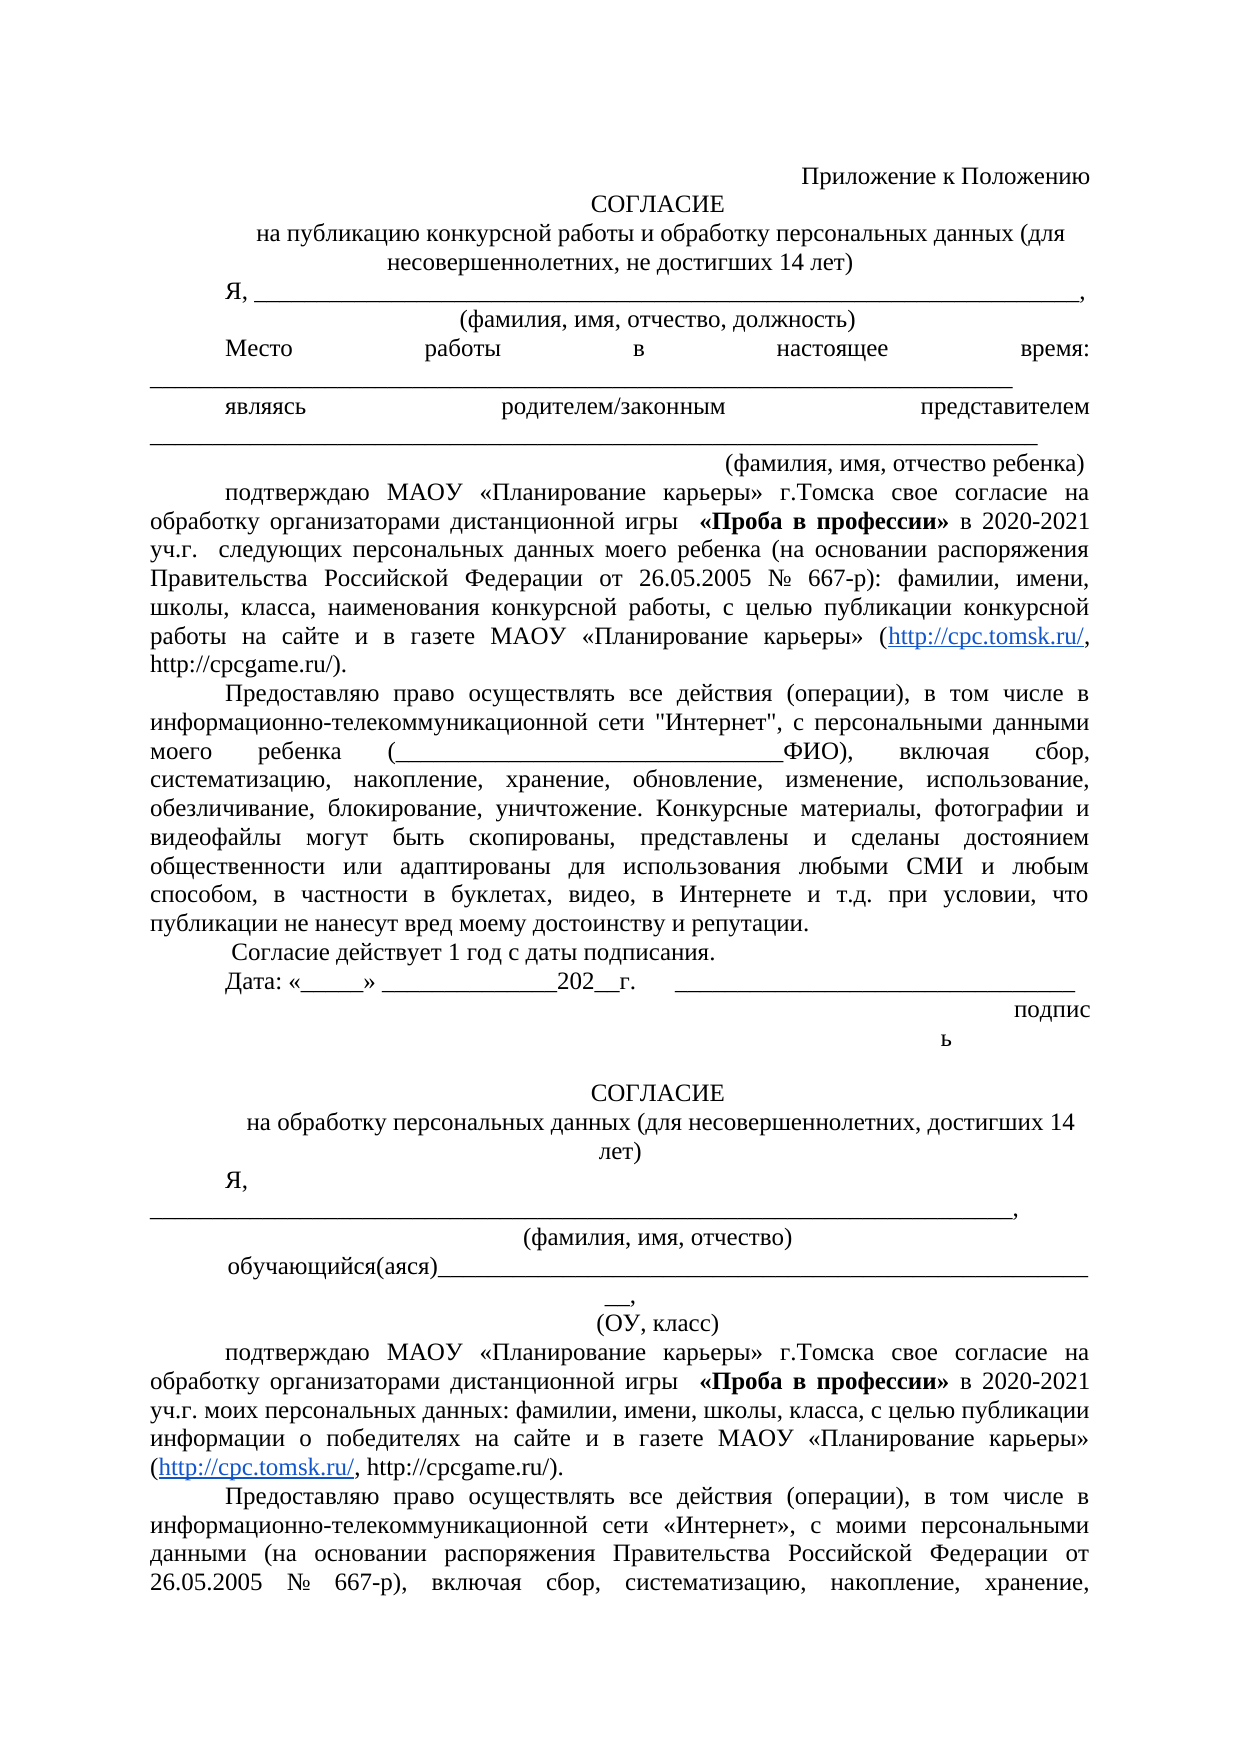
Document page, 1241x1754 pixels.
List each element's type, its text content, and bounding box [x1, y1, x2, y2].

text (фамилия, имя, отчество) [150, 1222, 1090, 1251]
text Предоставляю право осуществлять все действия (операции), в том числе в информационно-телекоммуникационной сети "Интернет", с персональными данными моего ребенка (_______________________________ФИО), включая сбор, систематизацию, накопление, хранение, обновление, изменение, использование, обезличивание, блокирование, уничтожение. Конкурсные материалы, фотографии и видеофайлы могут быть скопированы, представлены и сделаны достоянием общественности или адаптированы для использования любыми СМИ и любым способом, в частности в буклетах, видео, в Интернете и т.д. при условии, что публикации не нанесут вред моему достоинству и репутации. [150, 678, 1090, 937]
text (фамилия, имя, отчество ребенка) [150, 448, 1090, 477]
text являясь родителем/законным представителем _______________________________________________________________________ [150, 391, 1090, 448]
text Я, __________________________________________________________________, [150, 276, 1090, 304]
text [150, 1481, 1090, 1596]
text на публикацию конкурсной работы и обработку персональных данных (для несовершеннолетних, не достигших 14 лет) [150, 218, 1090, 276]
text подтверждаю МАОУ «Планирование карьеры» г.Томска свое согласие на обработку организаторами дистанционной игры «Проба в профессии» в 2020-2021 уч.г. следующих персональных данных моего ребенка (на основании распоряжения Правительства Российской Федерации от 26.05.2005 № 667-р): фамилии, имени, школы, класса, наименования конкурсной работы, с целью публикации конкурсной работы на сайте и в газете МАОУ «Планирование карьеры» (http://cpc.tomsk.ru/, http://cpcgame.ru/). [150, 477, 1090, 678]
text СОГЛАСИЕ [150, 189, 1090, 218]
text Место работы в настоящее время: _____________________________________________________________________ [150, 333, 1090, 391]
text на обработку персональных данных (для несовершеннолетних, достигших 14 лет) [150, 1107, 1090, 1165]
text обучающийся(аяся)______________________________________________________, [150, 1251, 1090, 1308]
text Приложение к Положению [150, 161, 1090, 189]
text подтверждаю МАОУ «Планирование карьеры» г.Томска свое согласие на обработку организаторами дистанционной игры «Проба в профессии» в 2020-2021 уч.г. моих персональных данных: фамилии, имени, школы, класса, с целью публикации информации о победителях на сайте и в газете МАОУ «Планирование карьеры» (http://cpc.tomsk.ru/, http://cpcgame.ru/). [150, 1337, 1090, 1481]
text Согласие действует 1 год с даты подписания. [150, 937, 1090, 966]
text (ОУ, класс) [150, 1308, 1090, 1337]
text Я, _____________________________________________________________________, [150, 1165, 1090, 1222]
text подпись [150, 994, 1090, 1052]
text Дата: «_____» ______________202__г. ________________________________ [150, 966, 1090, 994]
text СОГЛАСИЕ [150, 1078, 1090, 1107]
text (фамилия, имя, отчество, должность) [150, 304, 1090, 333]
